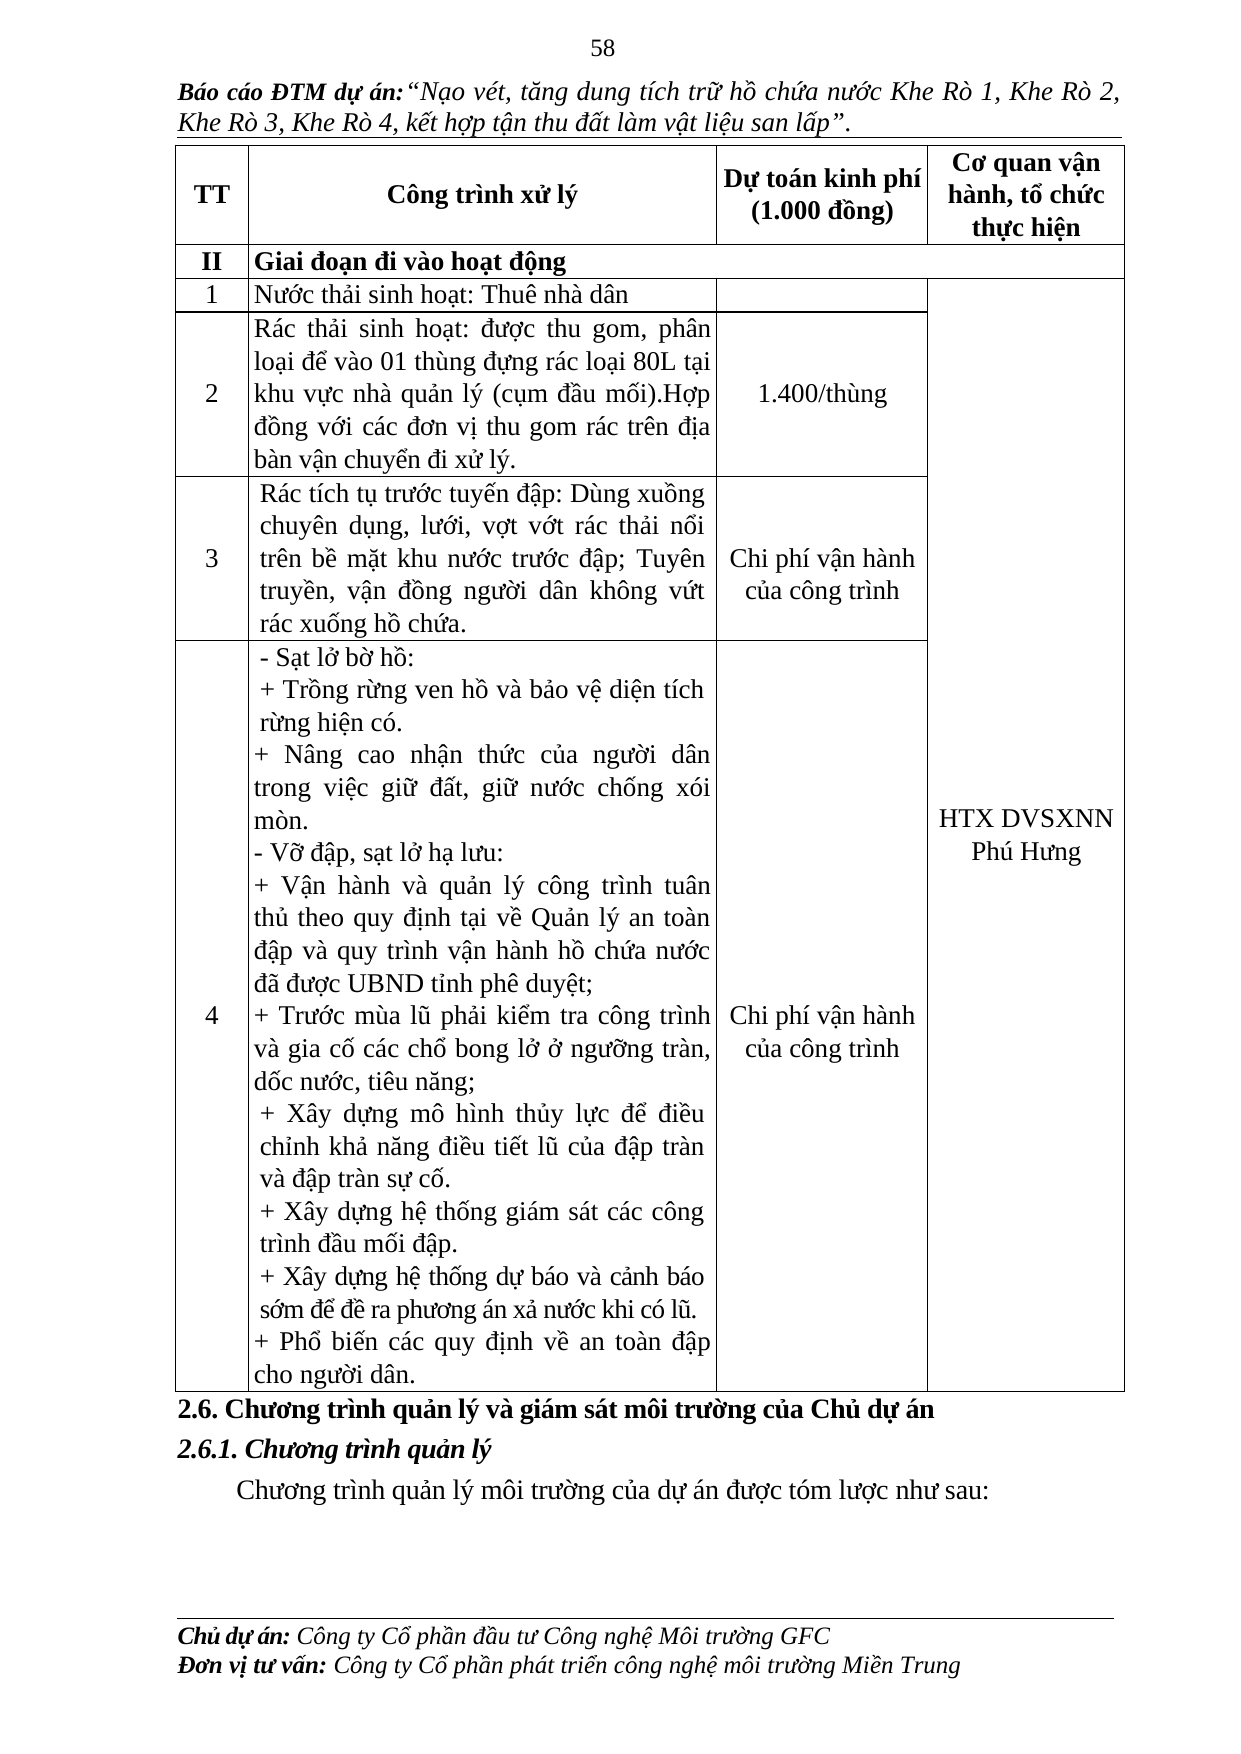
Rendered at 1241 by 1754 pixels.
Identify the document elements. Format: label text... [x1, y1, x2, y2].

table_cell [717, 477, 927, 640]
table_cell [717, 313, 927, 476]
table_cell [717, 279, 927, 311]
text 2.6. Chương trình quản lý và giám sát môi trường của Chủ dự án [177, 1392, 1122, 1424]
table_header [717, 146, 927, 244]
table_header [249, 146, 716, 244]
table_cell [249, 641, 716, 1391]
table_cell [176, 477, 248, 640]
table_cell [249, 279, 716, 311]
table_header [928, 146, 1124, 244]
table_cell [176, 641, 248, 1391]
text 2.6.1. Chương trình quản lý [177, 1432, 1122, 1465]
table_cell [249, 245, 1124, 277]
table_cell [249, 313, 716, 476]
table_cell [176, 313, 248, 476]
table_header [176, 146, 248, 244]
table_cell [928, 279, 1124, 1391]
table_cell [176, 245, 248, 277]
text Chương trình quản lý môi trường của dự án được tóm lược như sau: [177, 1473, 1122, 1505]
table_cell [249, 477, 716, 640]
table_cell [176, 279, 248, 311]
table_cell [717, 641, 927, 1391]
